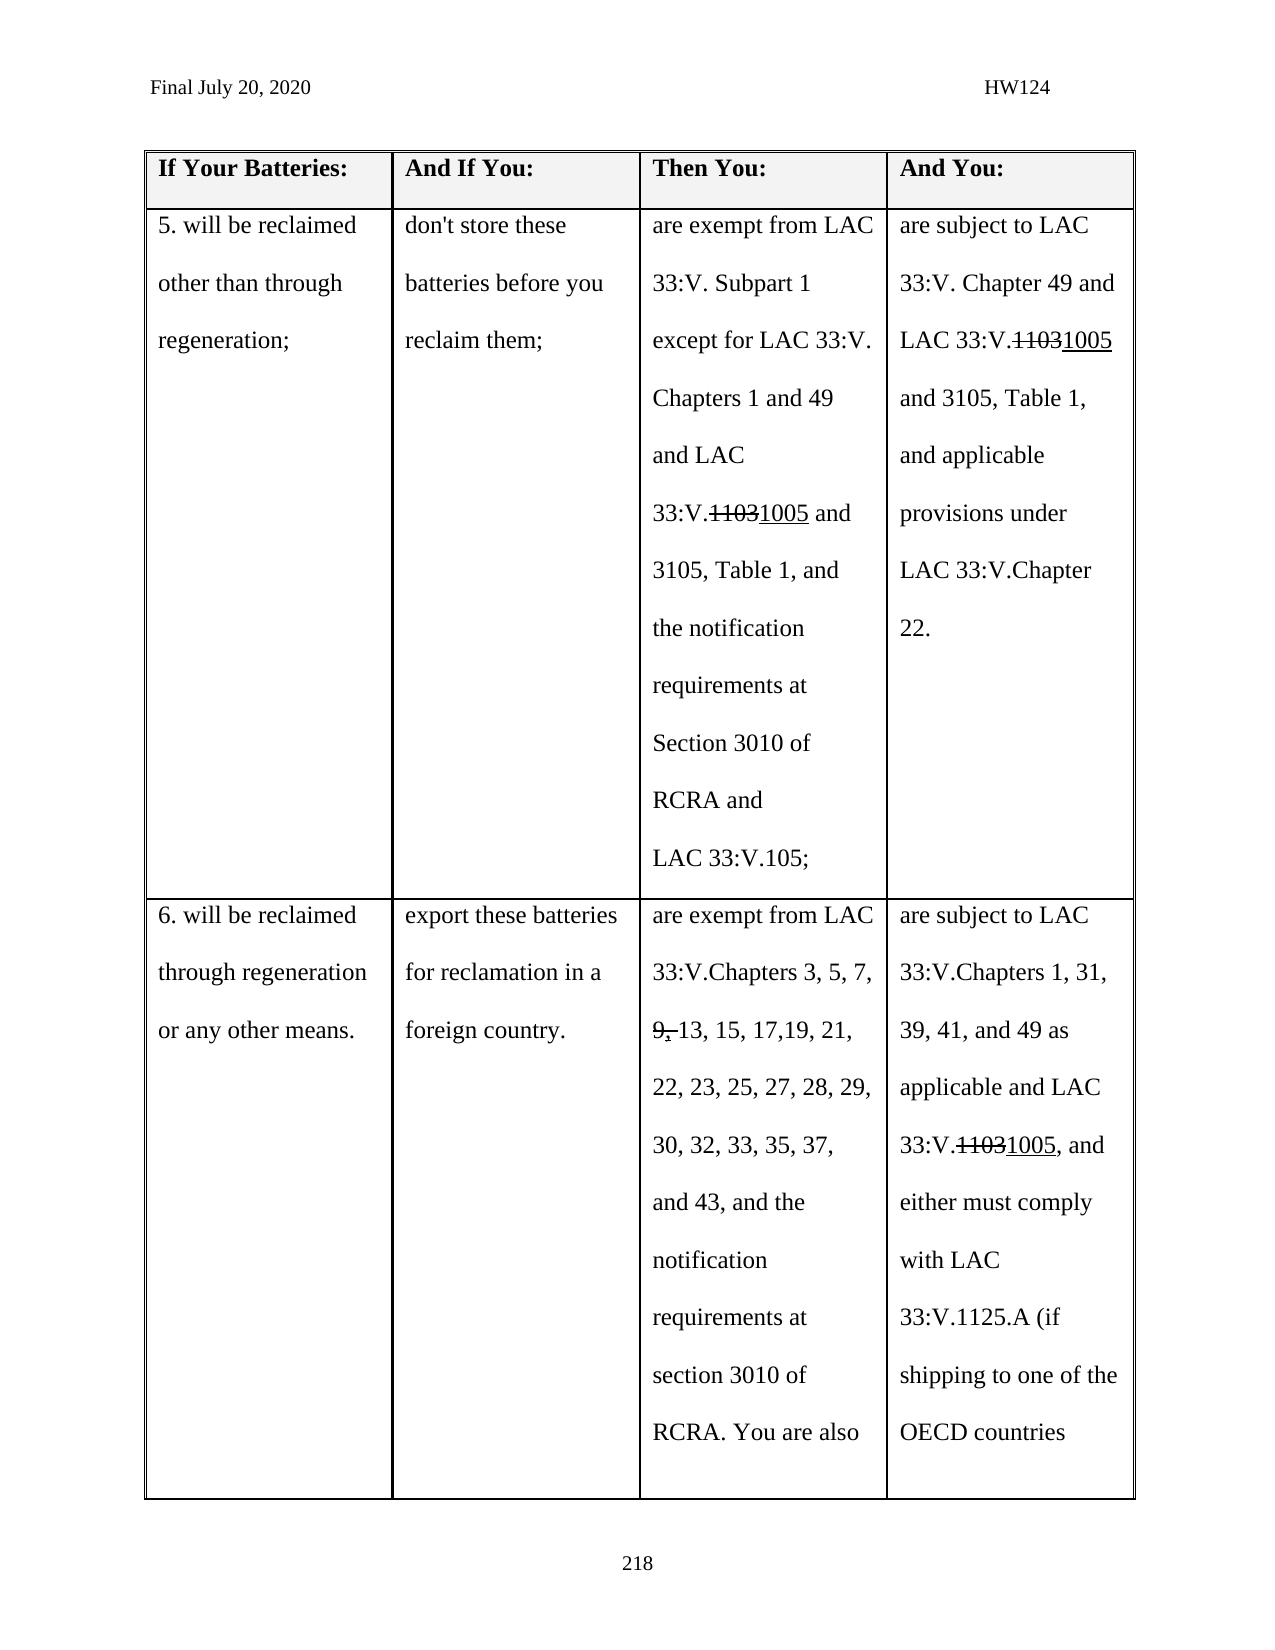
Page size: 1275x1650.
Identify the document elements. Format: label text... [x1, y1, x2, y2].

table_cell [888, 900, 1133, 1498]
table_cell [888, 210, 1133, 898]
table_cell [641, 900, 886, 1498]
table_cell 5. will be reclaimed other than through regeneration; [147, 210, 391, 898]
table_header If Your Batteries: [147, 153, 391, 208]
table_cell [147, 900, 391, 1498]
table_header And If You: [394, 153, 639, 208]
table_cell are exempt from LAC 33:V. Subpart 1 except for LAC 33:V. Chapters 1 and 49 and LAC 33:V.11031005 and 3105, Table 1, and the notification requirements at Section 3010 of RCRA and LAC 33:V.105; [641, 210, 886, 898]
table_header Then You: [641, 153, 886, 208]
table_cell don't store these batteries before you reclaim them; [394, 210, 639, 898]
table_header And You: [888, 153, 1133, 208]
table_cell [394, 900, 639, 1498]
